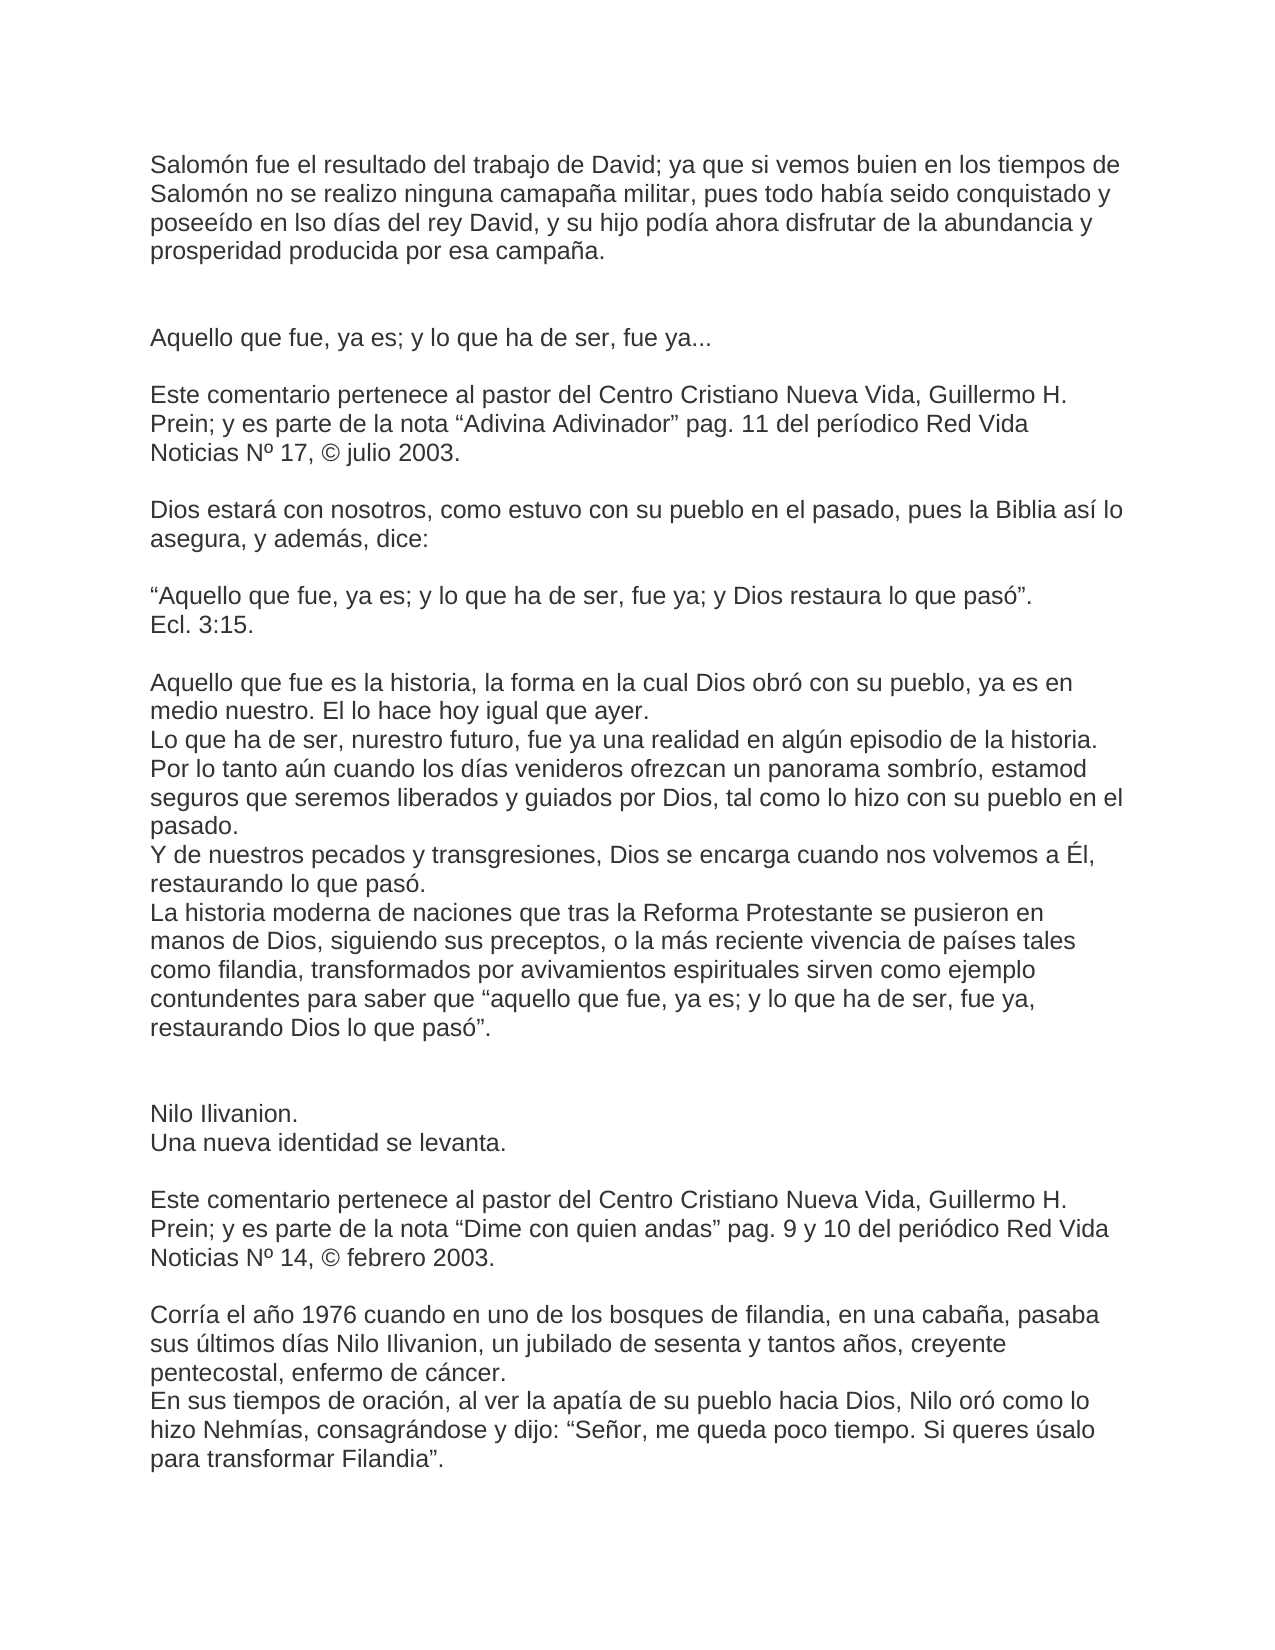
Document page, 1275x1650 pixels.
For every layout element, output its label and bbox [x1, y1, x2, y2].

text [150, 150, 1125, 1472]
